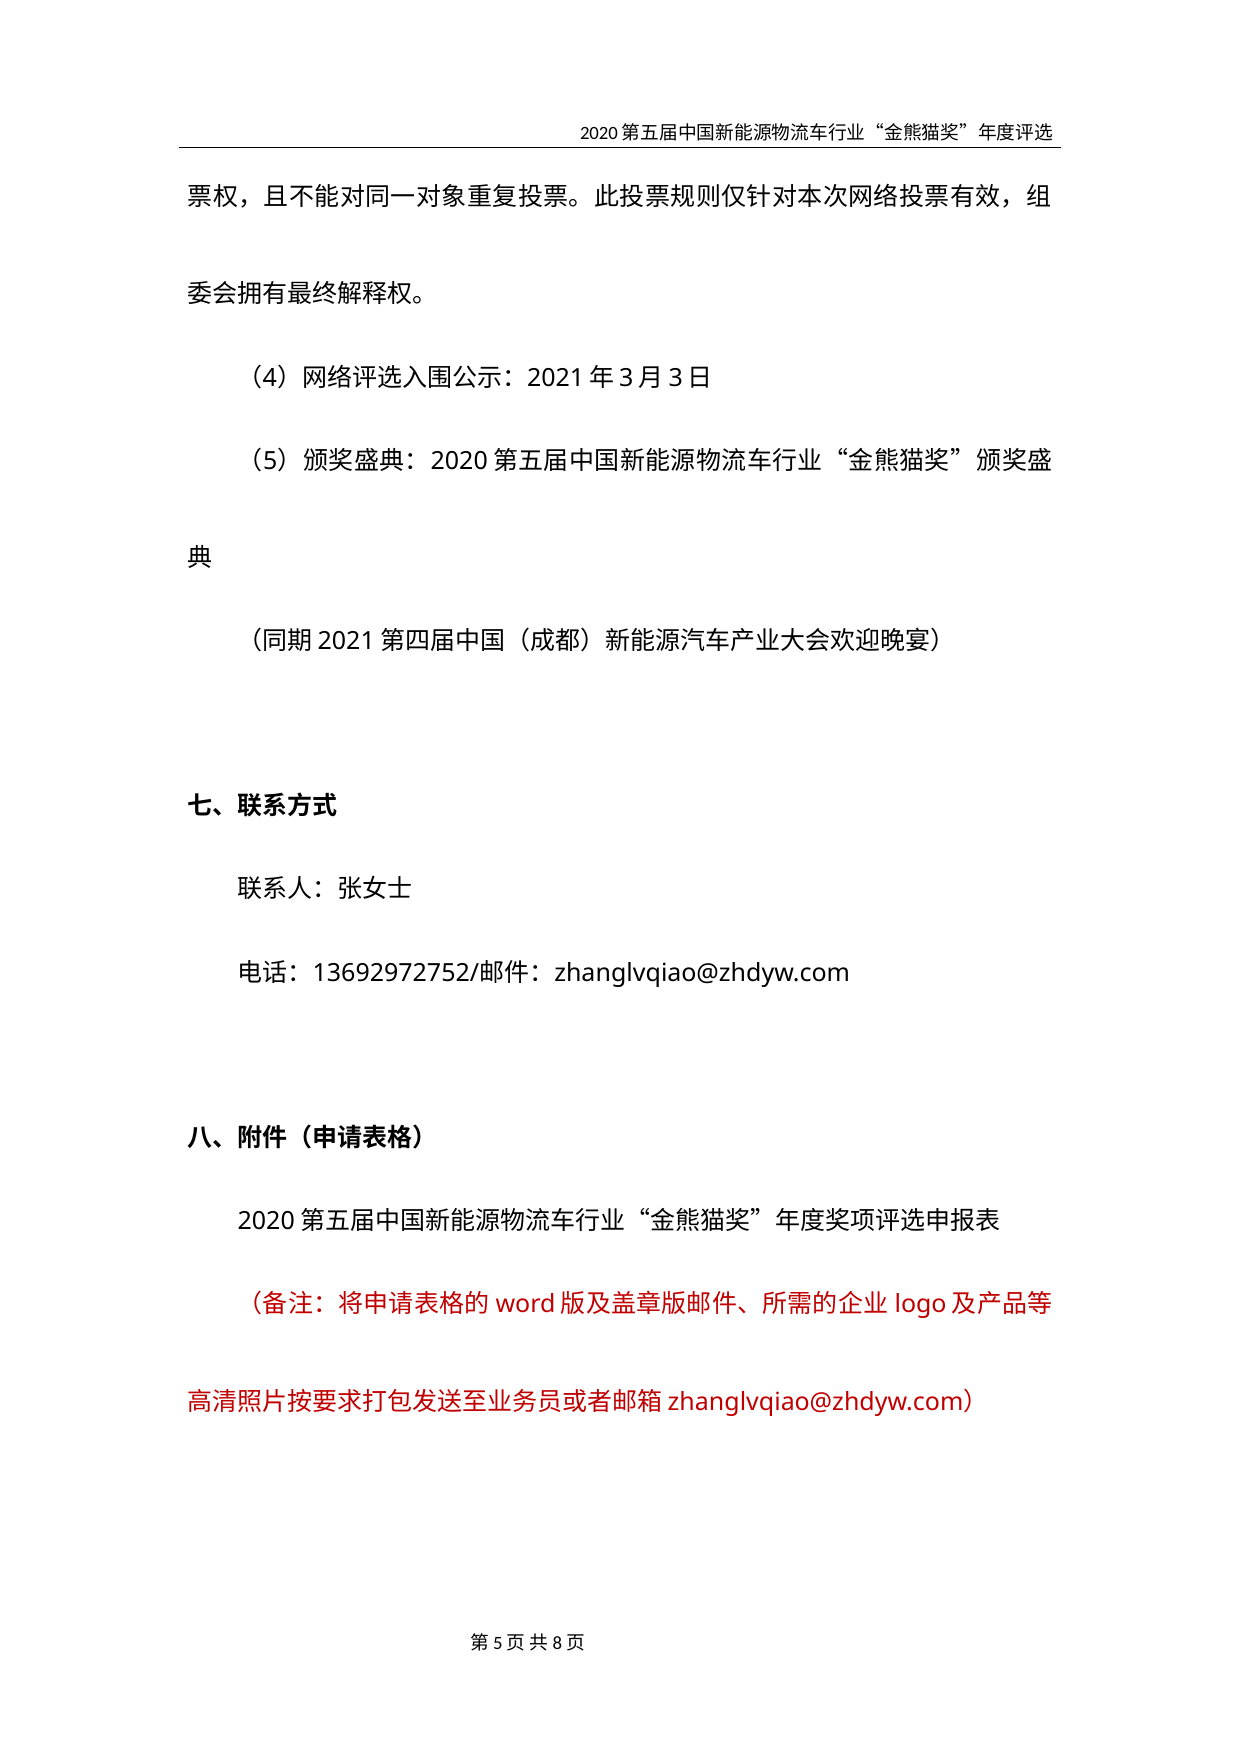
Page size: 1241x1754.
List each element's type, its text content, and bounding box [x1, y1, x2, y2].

text 2020第五届中国新能源物流车行业“金熊猫奖”年度奖项评选申报表 [187, 1186, 1053, 1251]
text 八、附件（申请表格） [187, 1103, 1053, 1168]
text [187, 162, 1053, 324]
text 联系人：张女士 [187, 854, 1053, 919]
text （备注：将申请表格的word版及盖章版邮件、所需的企业logo及产品等高清照片按要求打包发送至业务员或者邮箱zhanglvqiao@zhdyw.com） [187, 1269, 1053, 1432]
text 七、联系方式 [187, 771, 1053, 836]
text （5）颁奖盛典：2020第五届中国新能源物流车行业“金熊猫奖”颁奖盛典 [187, 426, 1053, 588]
text （同期2021第四届中国（成都）新能源汽车产业大会欢迎晚宴） [187, 606, 1053, 671]
text 电话：13692972752/邮件：zhanglvqiao@zhdyw.com [187, 938, 1053, 1003]
text （4）网络评选入围公示：2021年3月3日 [187, 343, 1053, 408]
